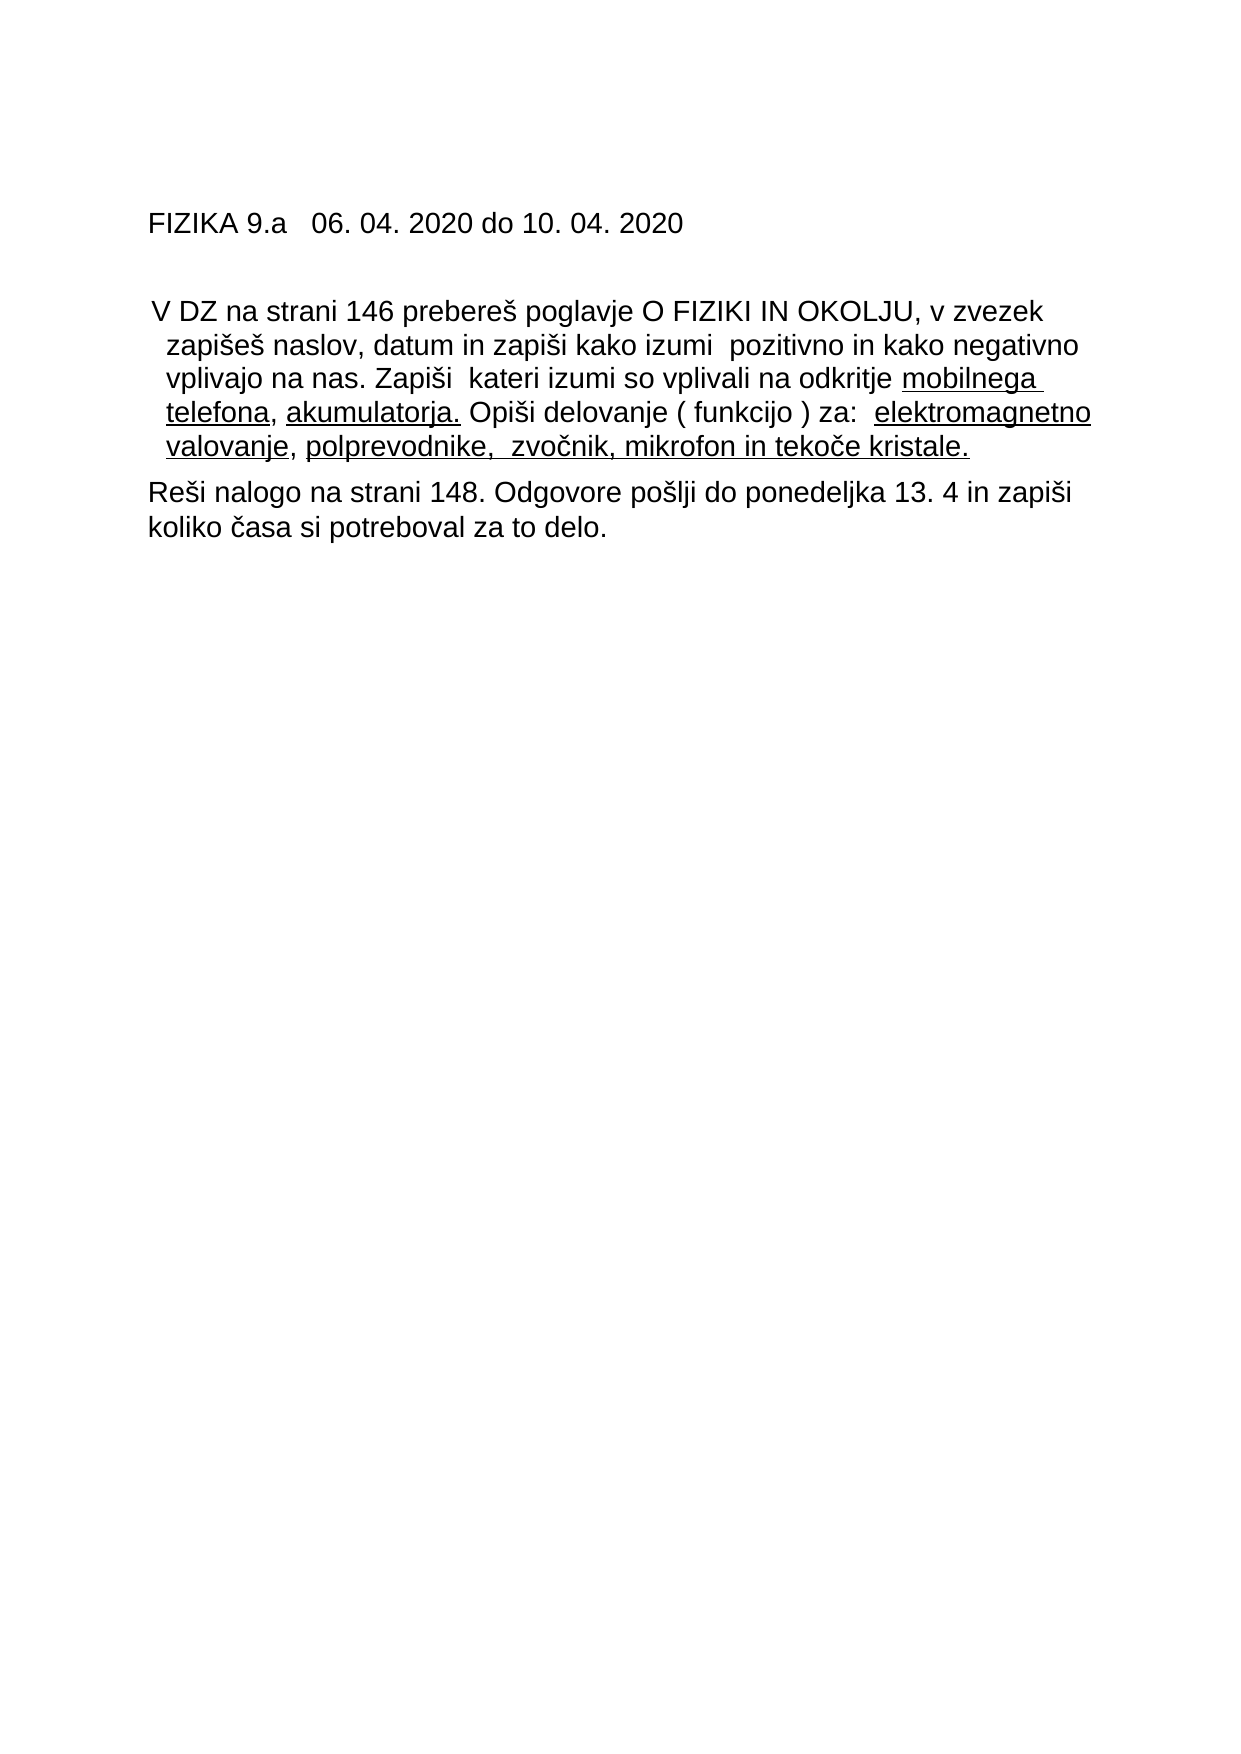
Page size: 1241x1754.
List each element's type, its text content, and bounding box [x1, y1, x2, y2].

text FIZIKA 9.a 06. 04. 2020 do 10. 04. 2020 [148, 206, 1093, 240]
text Reši nalogo na strani 148. Odgovore pošlji do ponedeljka 13. 4 in zapiši koliko časa si potreboval za to delo. [148, 475, 1093, 543]
text V DZ na strani 146 prebereš poglavje O FIZIKI IN OKOLJU, v zvezek zapišeš naslov, datum in zapiši kako izumi pozitivno in kako negativno vplivajo na nas. Zapiši kateri izumi so vplivali na odkritje mobilnega telefona, akumulatorja. Opiši delovanje ( funkcijo ) za: elektromagnetno valovanje, polprevodnike, zvočnik, mikrofon in tekoče kristale. [151, 294, 1093, 462]
